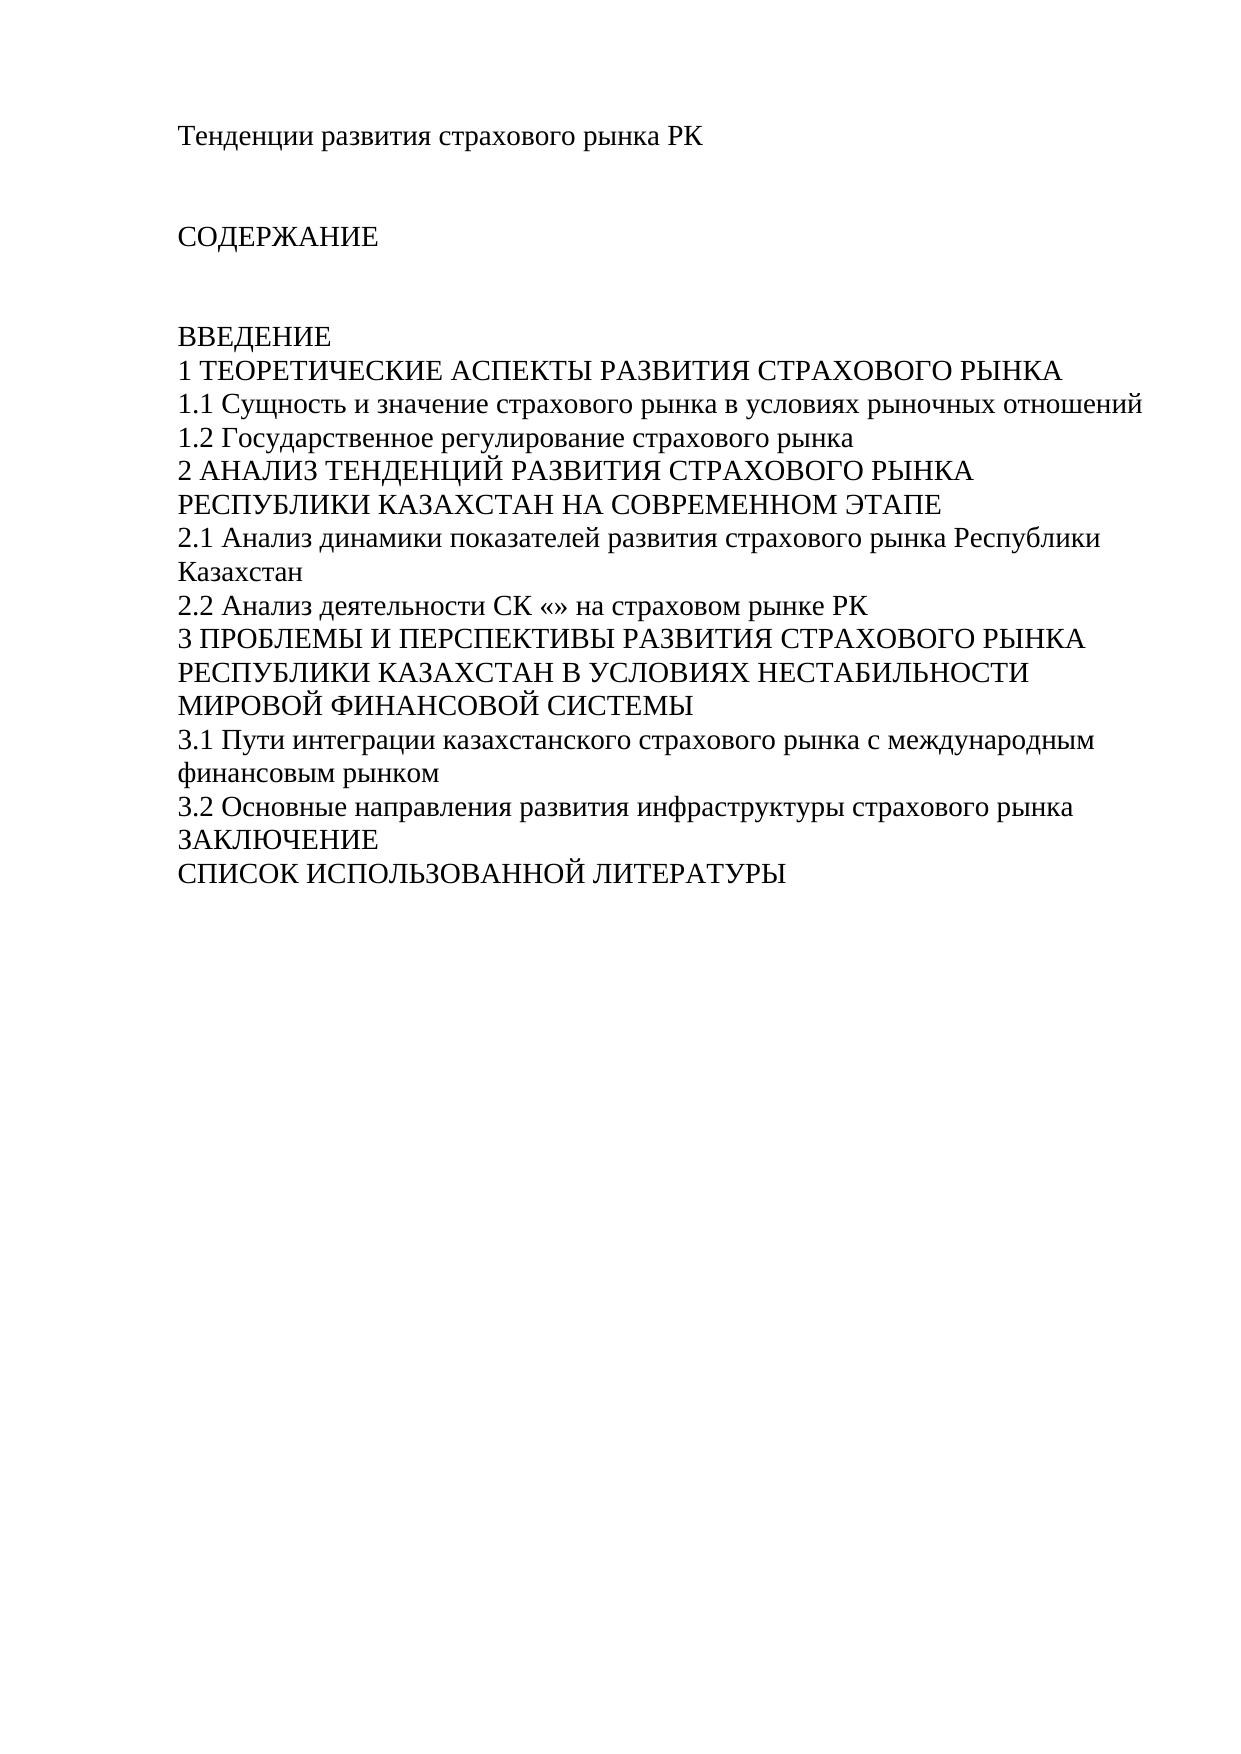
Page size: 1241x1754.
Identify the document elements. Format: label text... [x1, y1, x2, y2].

text СОДЕРЖАНИЕ [177, 219, 1152, 252]
text СПИСОК ИСПОЛЬЗОВАННОЙ ЛИТЕРАТУРЫ [177, 856, 1152, 889]
text 2.2 Анализ деятельности СК «» на страховом рынке РК [177, 588, 1152, 621]
text Тенденции развития страхового рынка РК [177, 118, 1152, 152]
text 3.1 Пути интеграции казахстанского страхового рынка с международным финансовым рынком [177, 722, 1152, 789]
text 1.2 Государственное регулирование страхового рынка [177, 420, 1152, 453]
text 1 ТЕОРЕТИЧЕСКИЕ АСПЕКТЫ РАЗВИТИЯ СТРАХОВОГО РЫНКА [177, 353, 1152, 386]
text 3.2 Основные направления развития инфраструктуры страхового рынка [177, 789, 1152, 822]
text ЗАКЛЮЧЕНИЕ [177, 822, 1152, 856]
text 3 ПРОБЛЕМЫ И ПЕРСПЕКТИВЫ РАЗВИТИЯ СТРАХОВОГО РЫНКА РЕСПУБЛИКИ КАЗАХСТАН В УСЛОВИЯХ НЕСТАБИЛЬНОСТИ МИРОВОЙ ФИНАНСОВОЙ СИСТЕМЫ [177, 621, 1152, 722]
text 2 АНАЛИЗ ТЕНДЕНЦИЙ РАЗВИТИЯ СТРАХОВОГО РЫНКА РЕСПУБЛИКИ КАЗАХСТАН НА СОВРЕМЕННОМ ЭТАПЕ [177, 453, 1152, 521]
text 1.1 Сущность и значение страхового рынка в условиях рыночных отношений [177, 386, 1152, 420]
text ВВЕДЕНИЕ [177, 319, 1152, 353]
text 2.1 Анализ динамики показателей развития страхового рынка Республики Казахстан [177, 521, 1152, 588]
